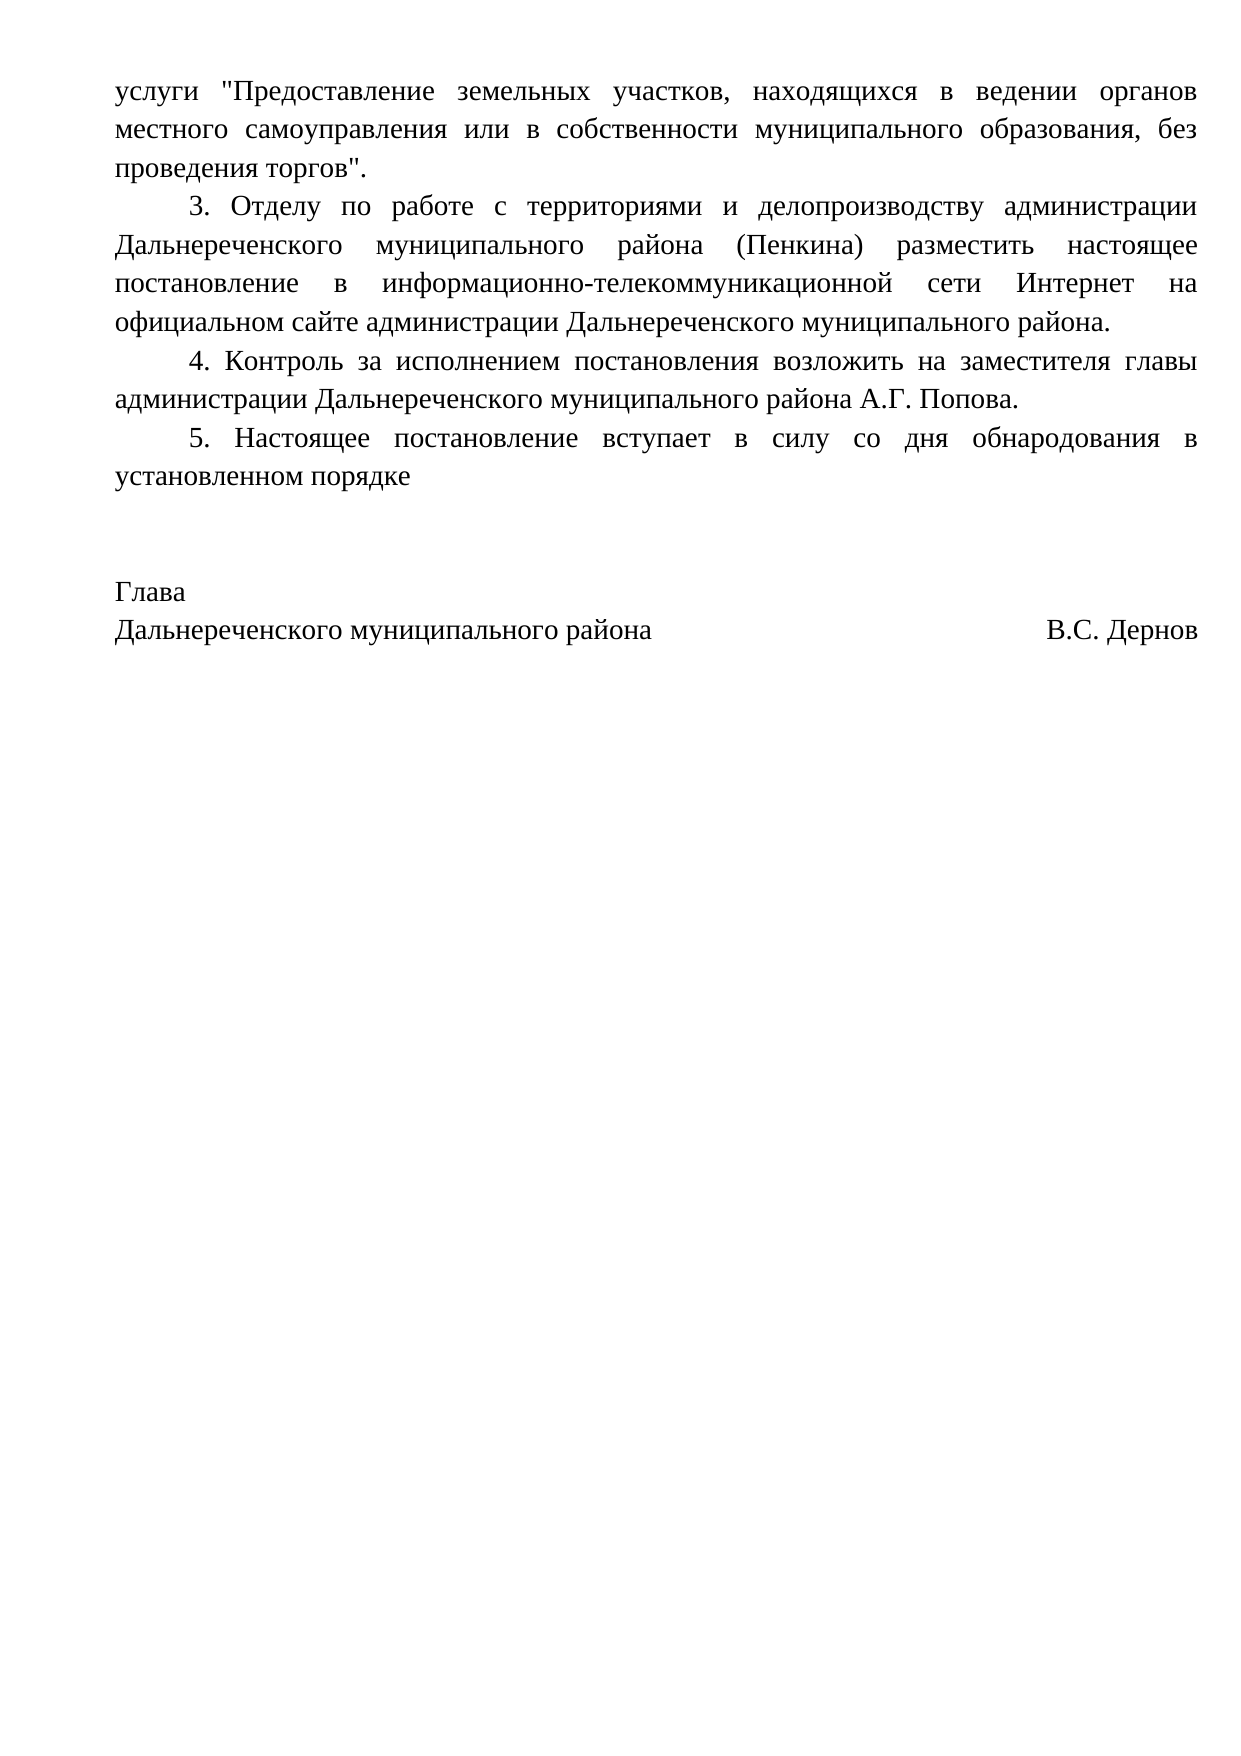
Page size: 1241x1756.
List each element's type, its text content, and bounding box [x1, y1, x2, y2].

text Глава [114, 574, 1198, 607]
text Дальнереченского муниципального района В.С. Дернов [114, 612, 1198, 646]
text 3. Отделу по работе с территориями и делопроизводству администрации Дальнереченского муниципального района (Пенкина) разместить настоящее постановление в информационно-телекоммуникационной сети Интернет на официальном сайте администрации Дальнереченского муниципального района. [114, 188, 1198, 338]
text 5. Настоящее постановление вступает в силу со дня обнародования в установленном порядке [114, 420, 1198, 492]
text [114, 73, 1198, 183]
text 4. Контроль за исполнением постановления возложить на заместителя главы администрации Дальнереченского муниципального района А.Г. Попова. [114, 343, 1198, 415]
